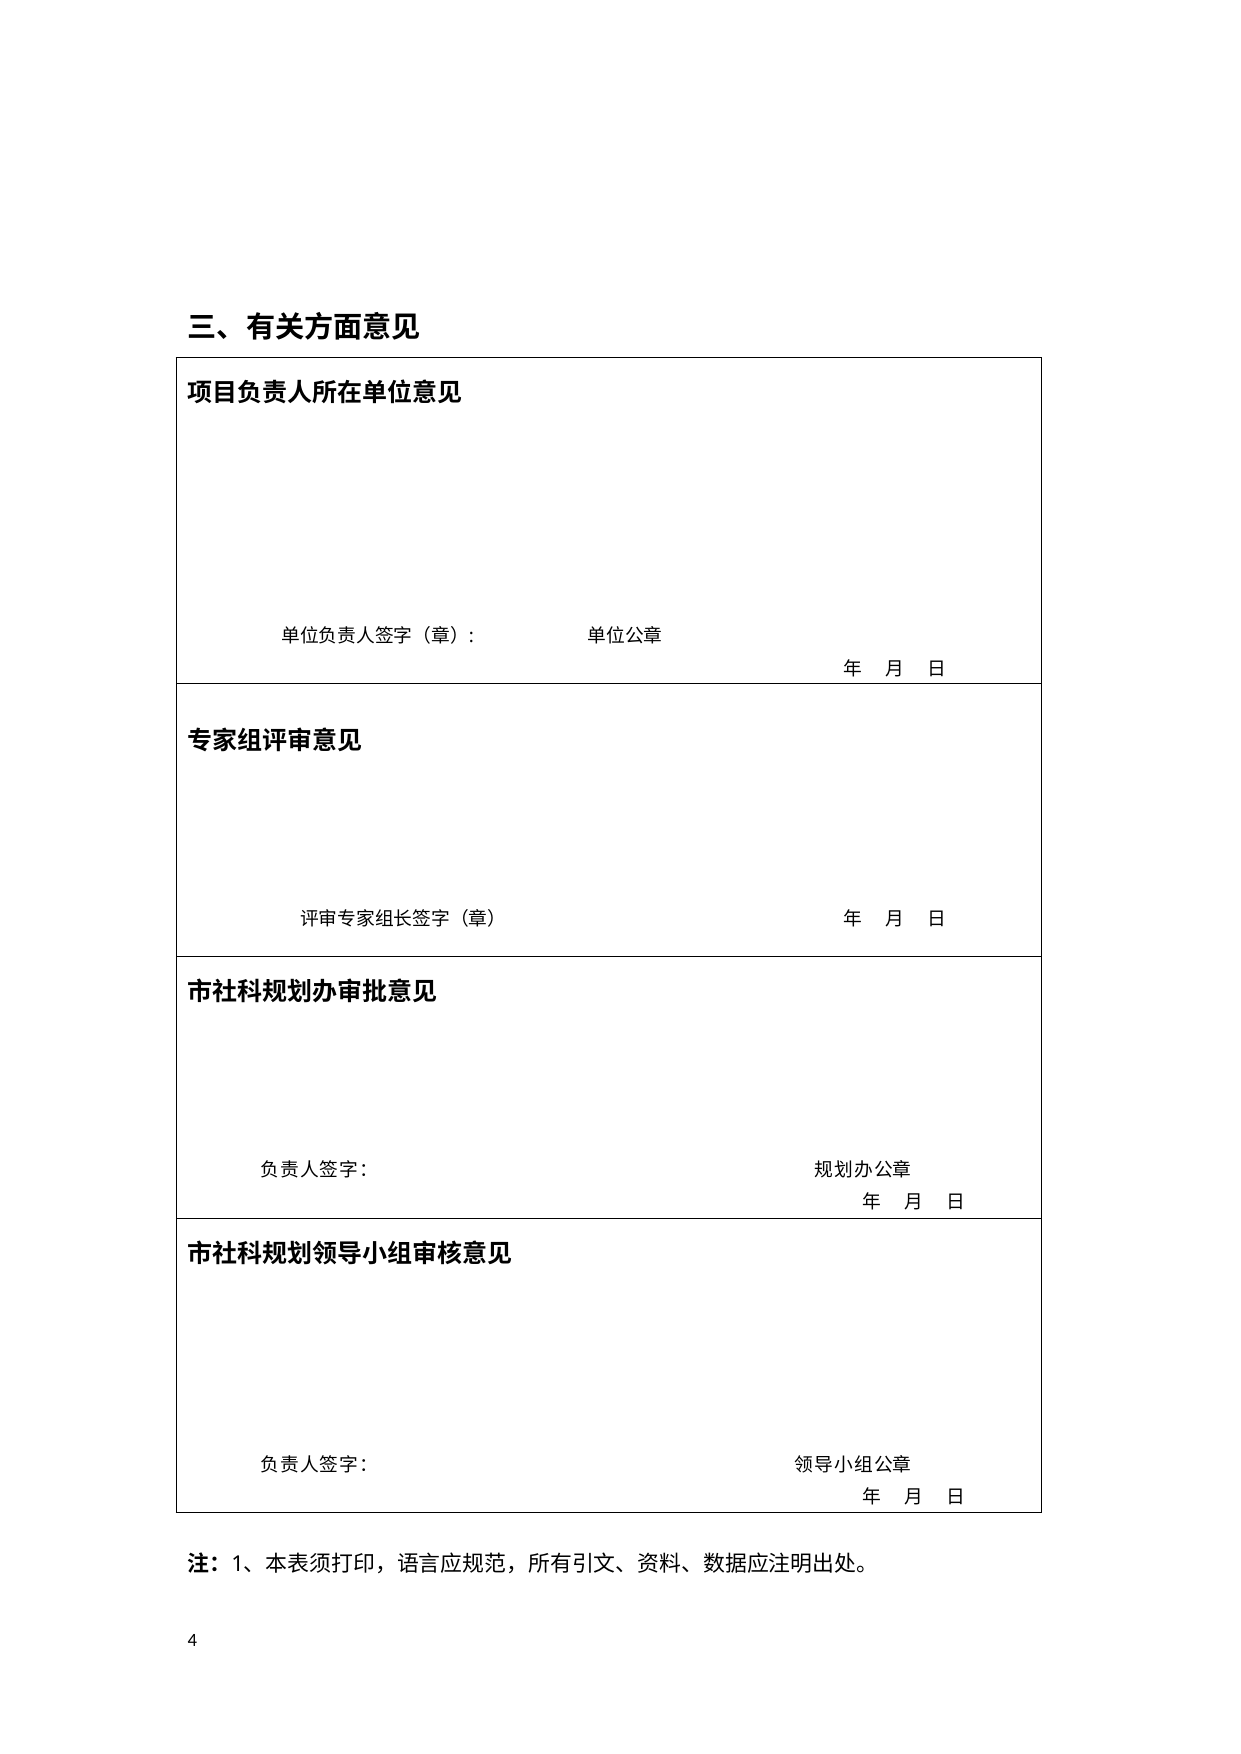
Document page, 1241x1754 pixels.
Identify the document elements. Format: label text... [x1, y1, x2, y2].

text 注：1、本表须打印，语言应规范，所有引文、资料、数据应注明出处。 [187, 1545, 1053, 1578]
text 三、有关方面意见 [187, 292, 1053, 357]
table_header 项目负责人所在单位意见 单位负责人签字（章）: 单位公章 年 月 日 [177, 358, 1041, 683]
table_cell 市社科规划办审批意见 负责人签字： 规划办公章 年 月 日 [177, 957, 1041, 1218]
table_cell 市社科规划领导小组审核意见 负责人签字： 领导小组公章 年 月 日 [177, 1219, 1041, 1512]
table_cell 专家组评审意见 评审专家组长签字（章） 年 月 日 [177, 684, 1041, 956]
